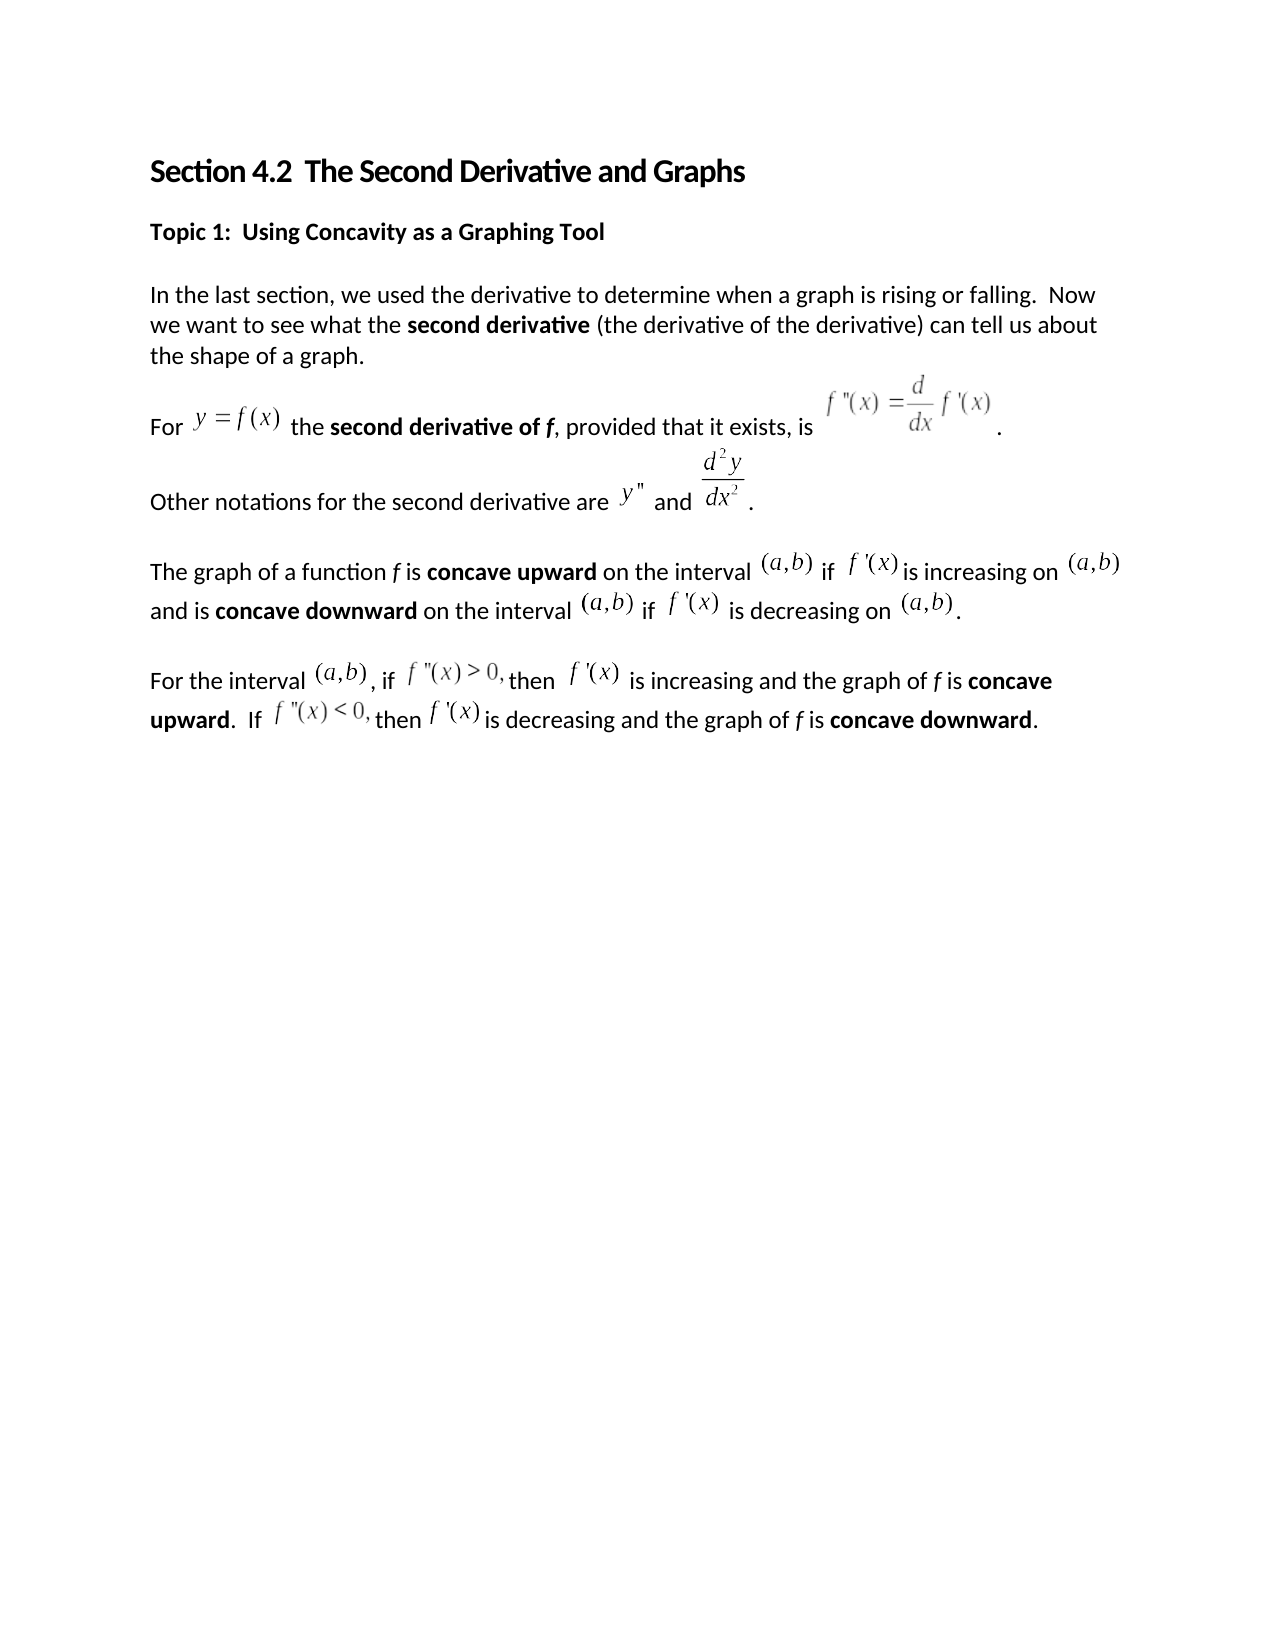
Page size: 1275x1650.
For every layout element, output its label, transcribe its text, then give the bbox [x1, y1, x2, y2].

text For the interval , if then is increasing and the graph of f is concave upward. If thenis decreasing and the graph of f is concave downward. [150, 656, 1125, 734]
text Other notations for the second derivative are and . [150, 441, 1125, 516]
text In the last section, we used the derivative to determine when a graph is rising or falling. Now we want to see what the second derivative (the derivative of the derivative) can tell us about the shape of a graph. [150, 279, 1125, 371]
text For the second derivative of f, provided that it exists, is . [150, 371, 1125, 441]
text The graph of a function f is concave upward on the interval if is increasing on and is concave downward on the interval if is decreasing on . [150, 547, 1125, 626]
title Section 4.2 The Second Derivative and Graphs [150, 150, 1125, 191]
subtitle Topic 1: Using Concavity as a Graphing Tool [150, 216, 1125, 246]
